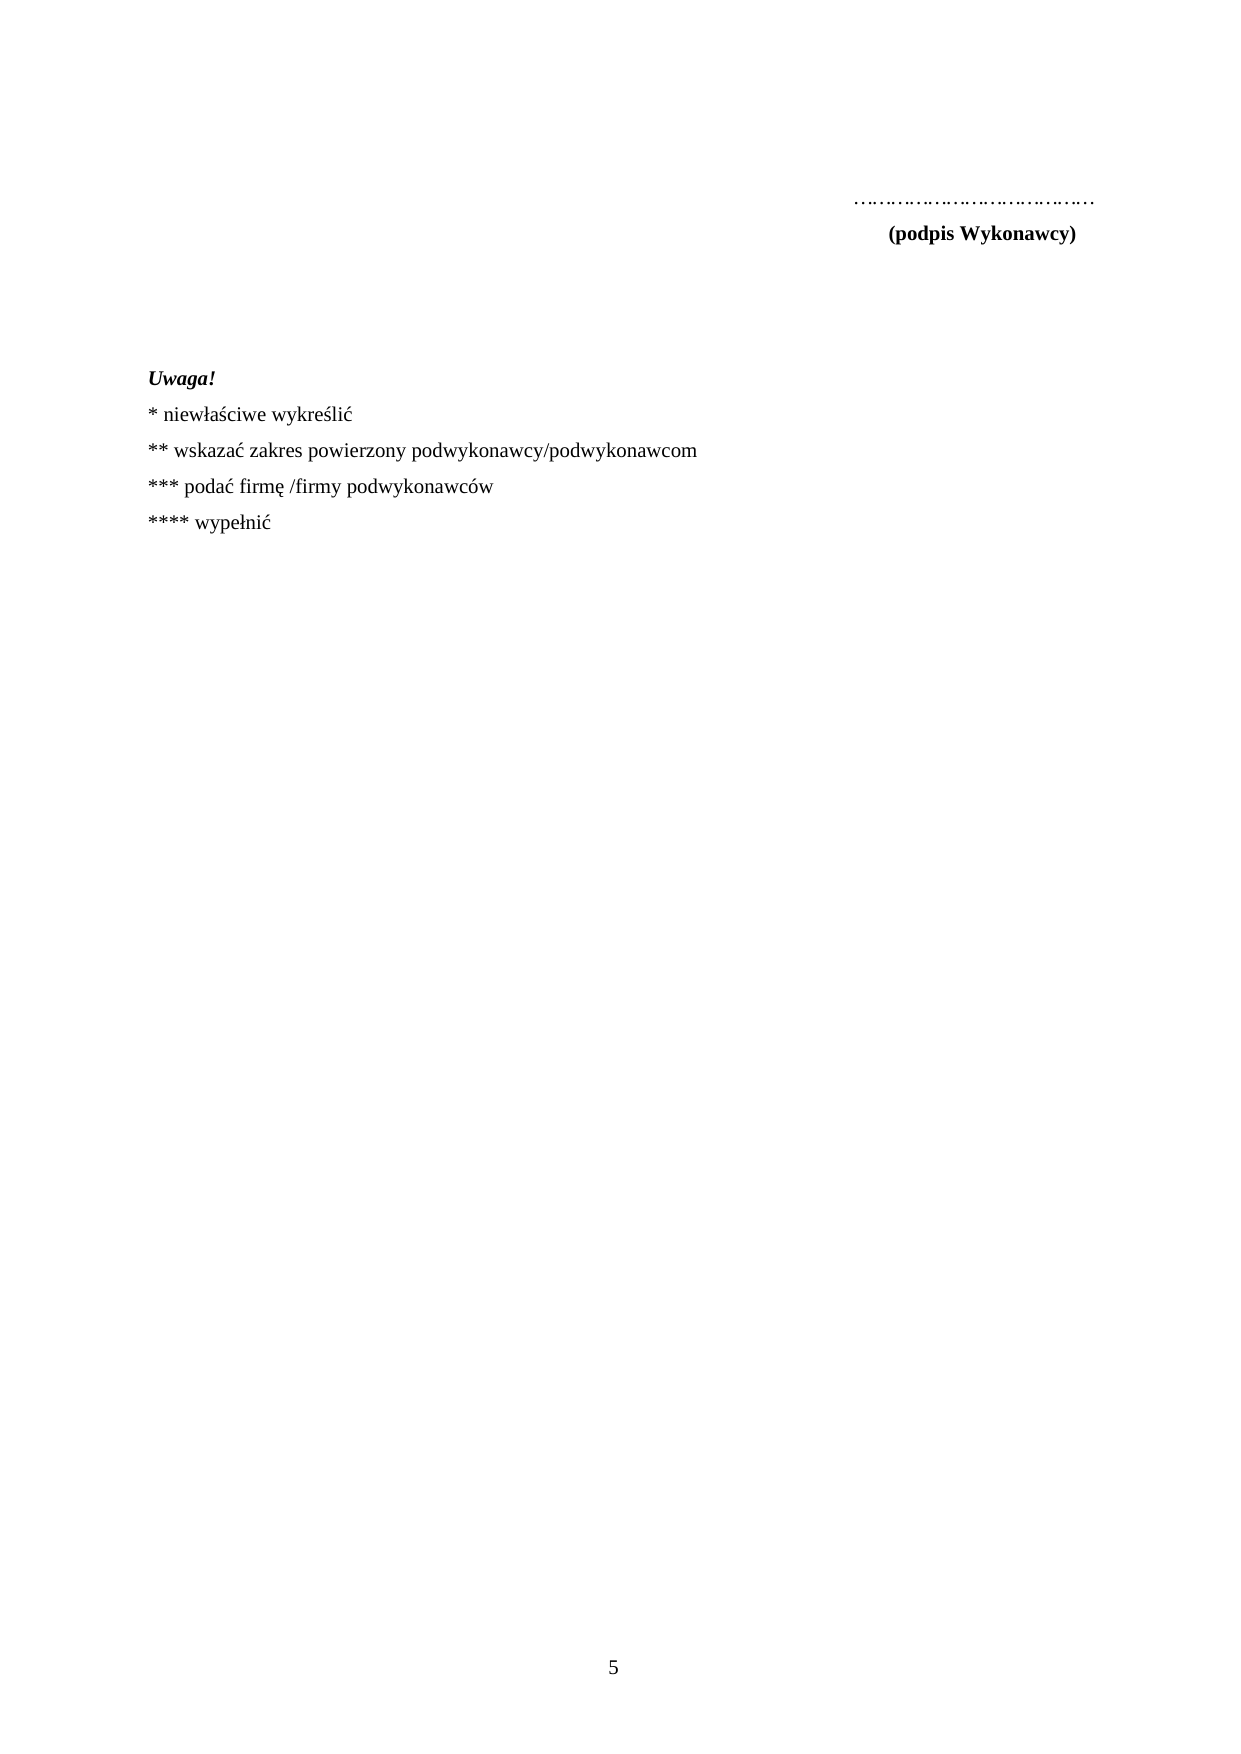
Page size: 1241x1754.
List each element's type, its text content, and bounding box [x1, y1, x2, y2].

text * niewłaściwe wykreślić [148, 402, 1108, 426]
text *** podać firmę /firmy podwykonawców [148, 474, 1108, 498]
text **** wypełnić [148, 510, 1108, 534]
text Uwaga! [148, 366, 1108, 389]
text (podpis Wykonawcy) [133, 221, 1108, 245]
text ** wskazać zakres powierzony podwykonawcy/podwykonawcom [148, 438, 1108, 462]
text ………………………………… [133, 185, 1108, 209]
